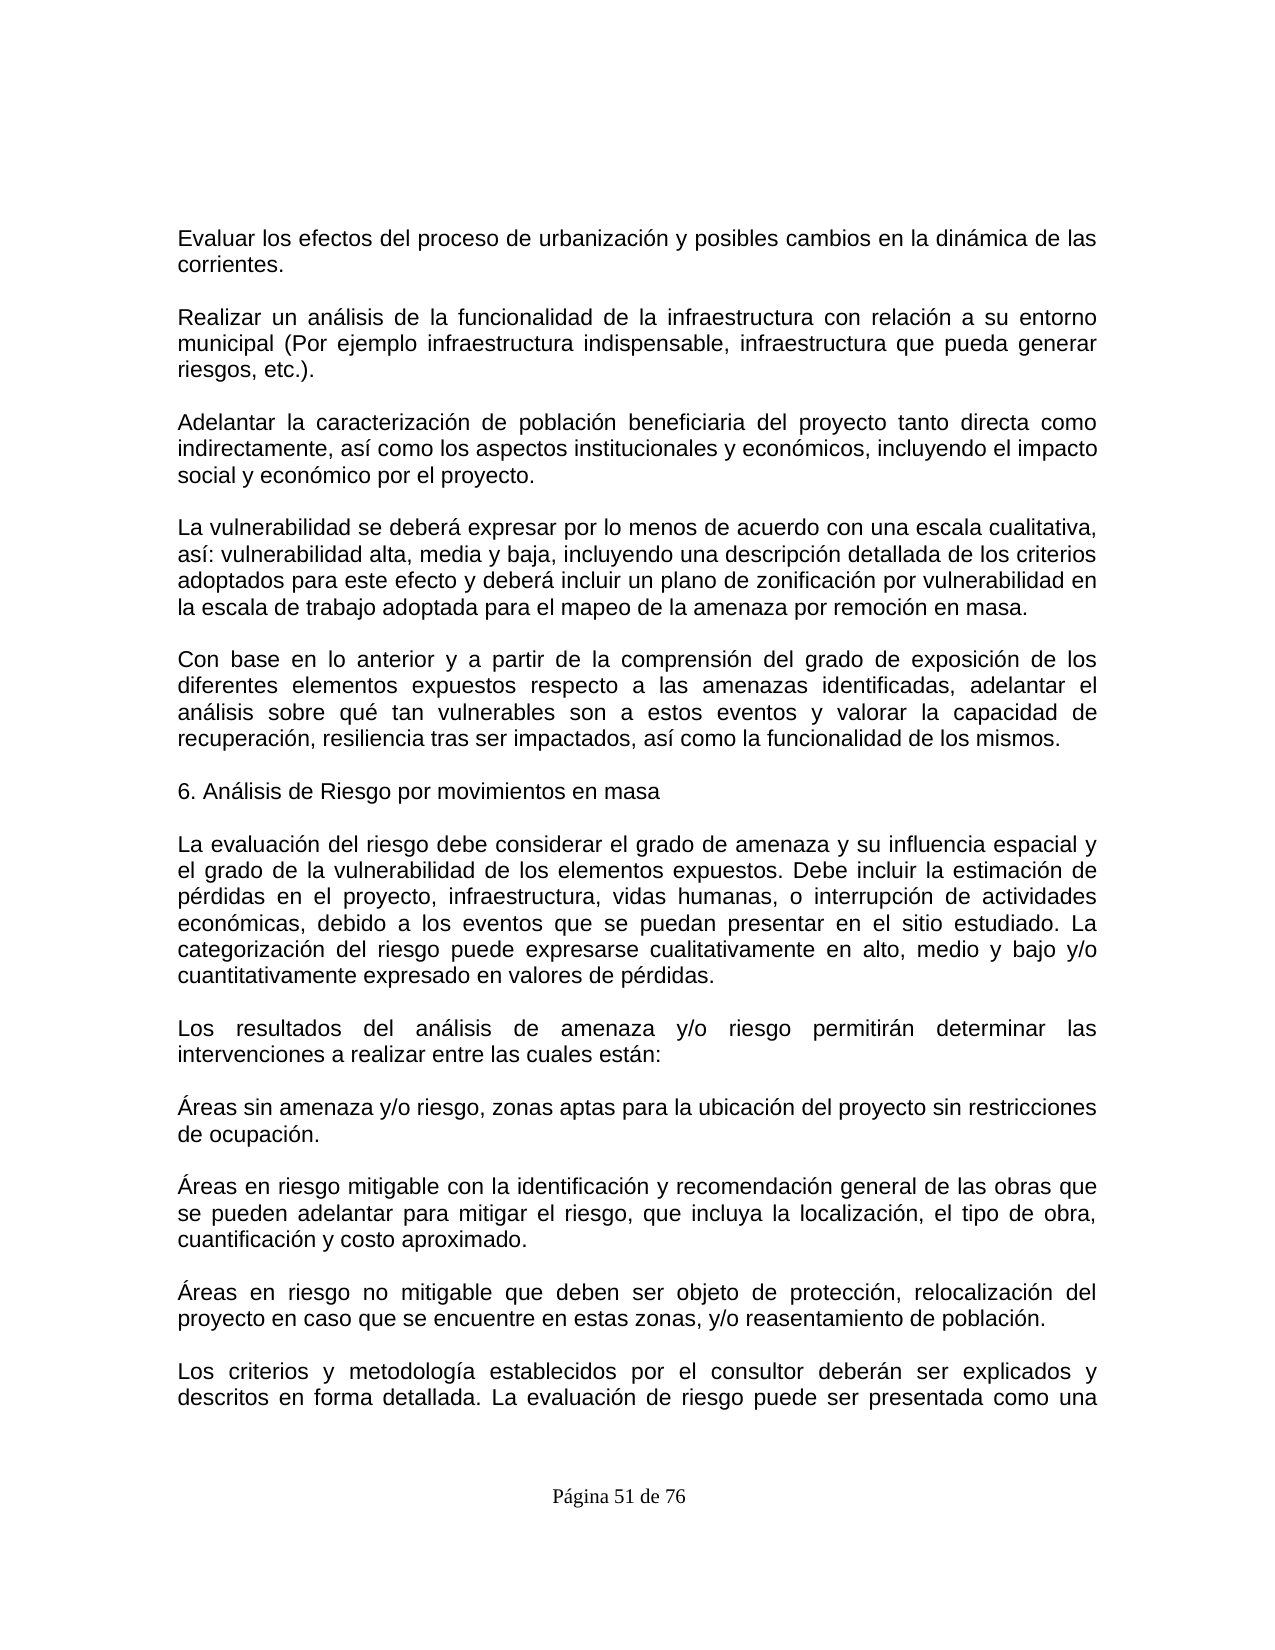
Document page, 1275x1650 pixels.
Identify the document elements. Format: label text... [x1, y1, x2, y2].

text Adelantar la caracterización de población beneficiaria del proyecto tanto directa como indirectamente, así como los aspectos institucionales y económicos, incluyendo el impacto social y económico por el proyecto. [177, 409, 1098, 488]
text La evaluación del riesgo debe considerar el grado de amenaza y su influencia espacial y el grado de la vulnerabilidad de los elementos expuestos. Debe incluir la estimación de pérdidas en el proyecto, infraestructura, vidas humanas, o interrupción de actividades económicas, debido a los eventos que se puedan presentar en el sitio estudiado. La categorización del riesgo puede expresarse cualitativamente en alto, medio y bajo y/o cuantitativamente expresado en valores de pérdidas. [177, 831, 1098, 989]
text La vulnerabilidad se deberá expresar por lo menos de acuerdo con una escala cualitativa, así: vulnerabilidad alta, media y baja, incluyendo una descripción detallada de los criterios adoptados para este efecto y deberá incluir un plano de zonificación por vulnerabilidad en la escala de trabajo adoptada para el mapeo de la amenaza por remoción en masa. [177, 514, 1098, 620]
text Realizar un análisis de la funcionalidad de la infraestructura con relación a su entorno municipal (Por ejemplo infraestructura indispensable, infraestructura que pueda generar riesgos, etc.). [177, 303, 1098, 383]
text 6. Análisis de Riesgo por movimientos en masa [177, 778, 1098, 804]
text Evaluar los efectos del proceso de urbanización y posibles cambios en la dinámica de las corrientes. [177, 224, 1098, 277]
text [177, 1358, 1098, 1410]
text Áreas en riesgo mitigable con la identificación y recomendación general de las obras que se pueden adelantar para mitigar el riesgo, que incluya la localización, el tipo de obra, cuantificación y costo aproximado. [177, 1173, 1098, 1252]
text Los resultados del análisis de amenaza y/o riesgo permitirán determinar las intervenciones a realizar entre las cuales están: [177, 1015, 1098, 1068]
text Áreas en riesgo no mitigable que deben ser objeto de protección, relocalización del proyecto en caso que se encuentre en estas zonas, y/o reasentamiento de población. [177, 1279, 1098, 1331]
text Áreas sin amenaza y/o riesgo, zonas aptas para la ubicación del proyecto sin restricciones de ocupación. [177, 1094, 1098, 1147]
text Con base en lo anterior y a partir de la comprensión del grado de exposición de los diferentes elementos expuestos respecto a las amenazas identificadas, adelantar el análisis sobre qué tan vulnerables son a estos eventos y valorar la capacidad de recuperación, resiliencia tras ser impactados, así como la funcionalidad de los mismos. [177, 646, 1098, 752]
